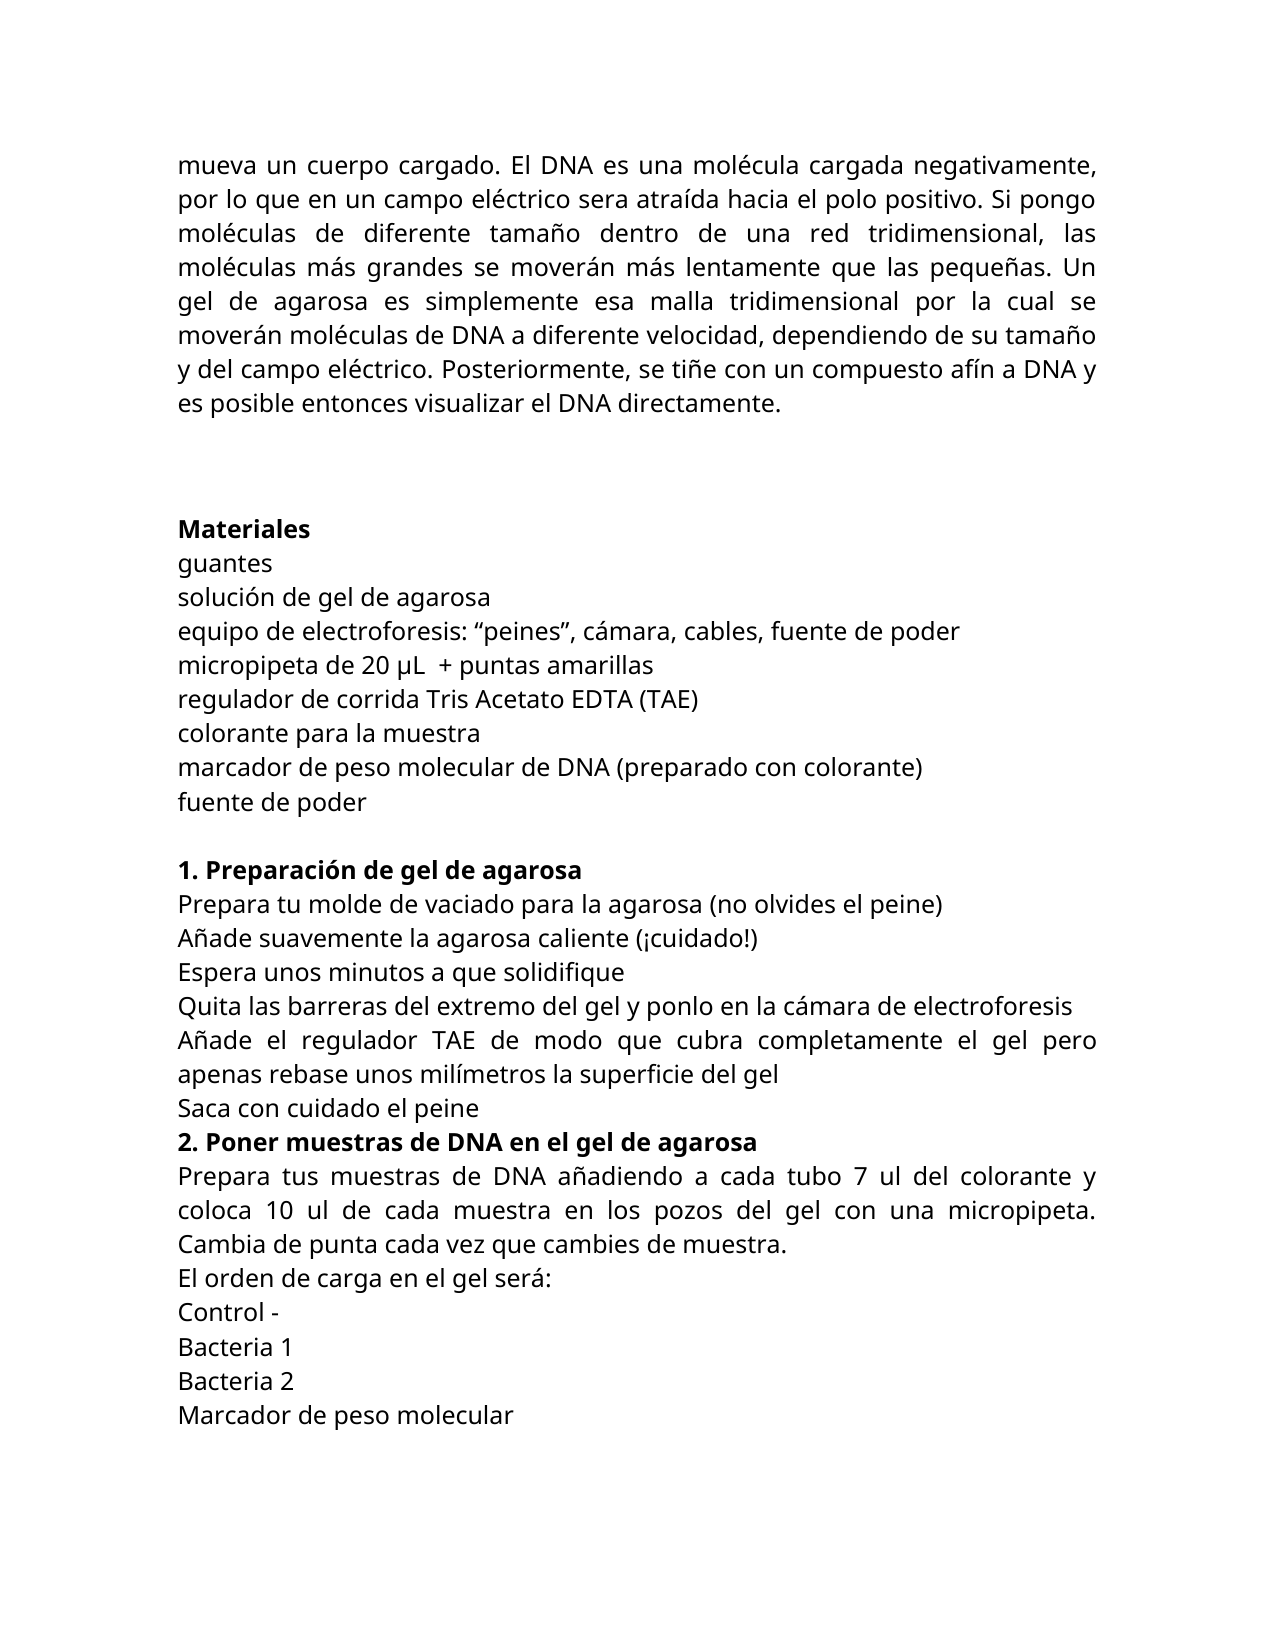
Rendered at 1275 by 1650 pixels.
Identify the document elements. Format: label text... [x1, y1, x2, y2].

text Control - [177, 1295, 1098, 1329]
text equipo de electroforesis: “peines”, cámara, cables, fuente de poder [177, 614, 1098, 648]
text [177, 148, 1098, 420]
text micropipeta de 20 µL + puntas amarillas [177, 648, 1098, 682]
text colorante para la muestra [177, 716, 1098, 750]
subtitle Materiales [177, 512, 1098, 546]
text guantes [177, 546, 1098, 580]
text regulador de corrida Tris Acetato EDTA (TAE) [177, 682, 1098, 716]
text Añade el regulador TAE de modo que cubra completamente el gel pero apenas rebase unos milímetros la superficie del gel [177, 1023, 1098, 1091]
text solución de gel de agarosa [177, 580, 1098, 614]
text fuente de poder [177, 784, 1098, 818]
text Bacteria 1 [177, 1329, 1098, 1363]
text Marcador de peso molecular [177, 1397, 1098, 1431]
text Prepara tus muestras de DNA añadiendo a cada tubo 7 ul del colorante y coloca 10 ul de cada muestra en los pozos del gel con una micropipeta. Cambia de punta cada vez que cambies de muestra. [177, 1159, 1098, 1261]
text Prepara tu molde de vaciado para la agarosa (no olvides el peine) [177, 886, 1098, 920]
text El orden de carga en el gel será: [177, 1261, 1098, 1295]
text Añade suavemente la agarosa caliente (¡cuidado!) [177, 920, 1098, 954]
text Quita las barreras del extremo del gel y ponlo en la cámara de electroforesis [177, 988, 1098, 1023]
subtitle 2. Poner muestras de DNA en el gel de agarosa [177, 1125, 1098, 1159]
subtitle 1. Preparación de gel de agarosa [177, 852, 1098, 886]
text marcador de peso molecular de DNA (preparado con colorante) [177, 750, 1098, 784]
text Espera unos minutos a que solidifique [177, 954, 1098, 988]
text Saca con cuidado el peine [177, 1091, 1098, 1125]
text Bacteria 2 [177, 1363, 1098, 1397]
